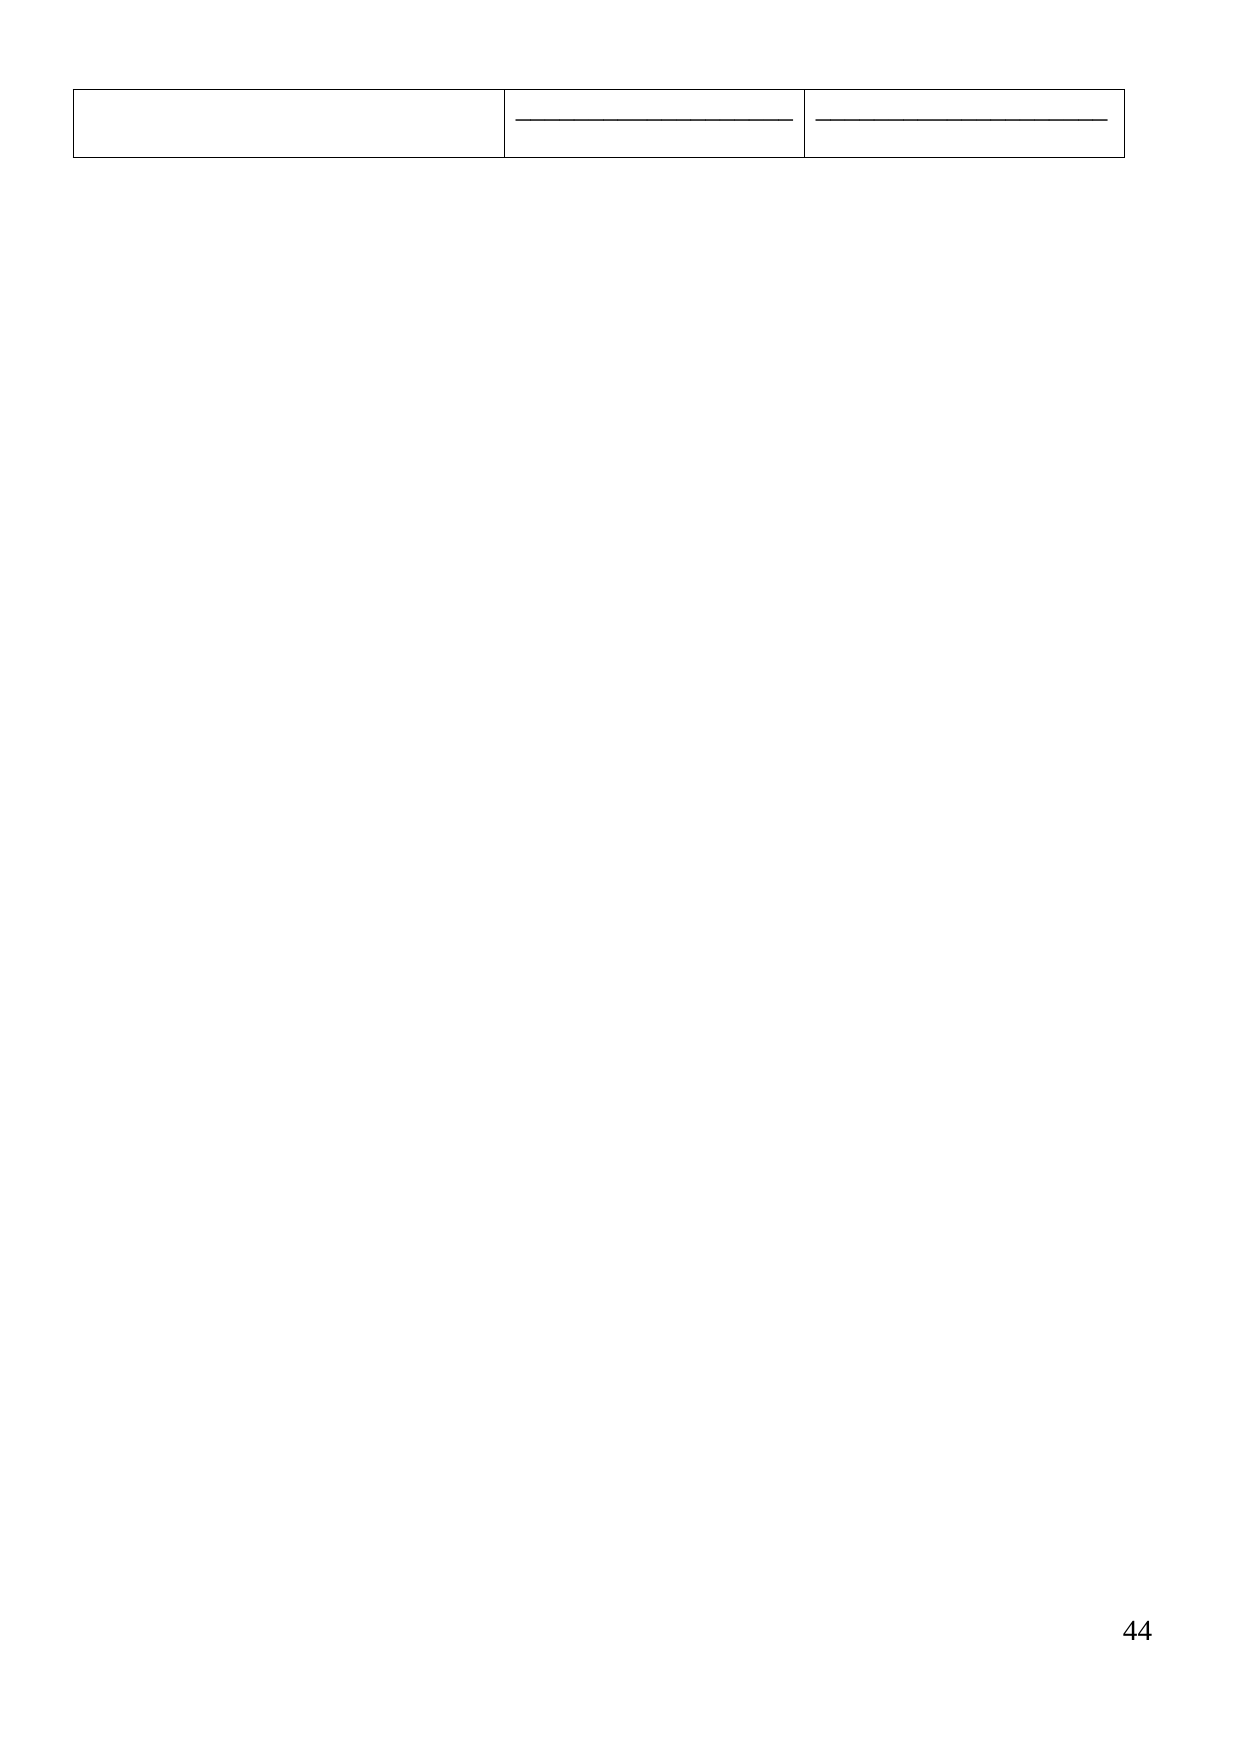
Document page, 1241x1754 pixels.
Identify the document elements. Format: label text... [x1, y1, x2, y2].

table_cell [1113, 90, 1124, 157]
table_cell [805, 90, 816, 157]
table_cell Девочка катает куклу. ___________________ ___________________ [505, 90, 804, 157]
